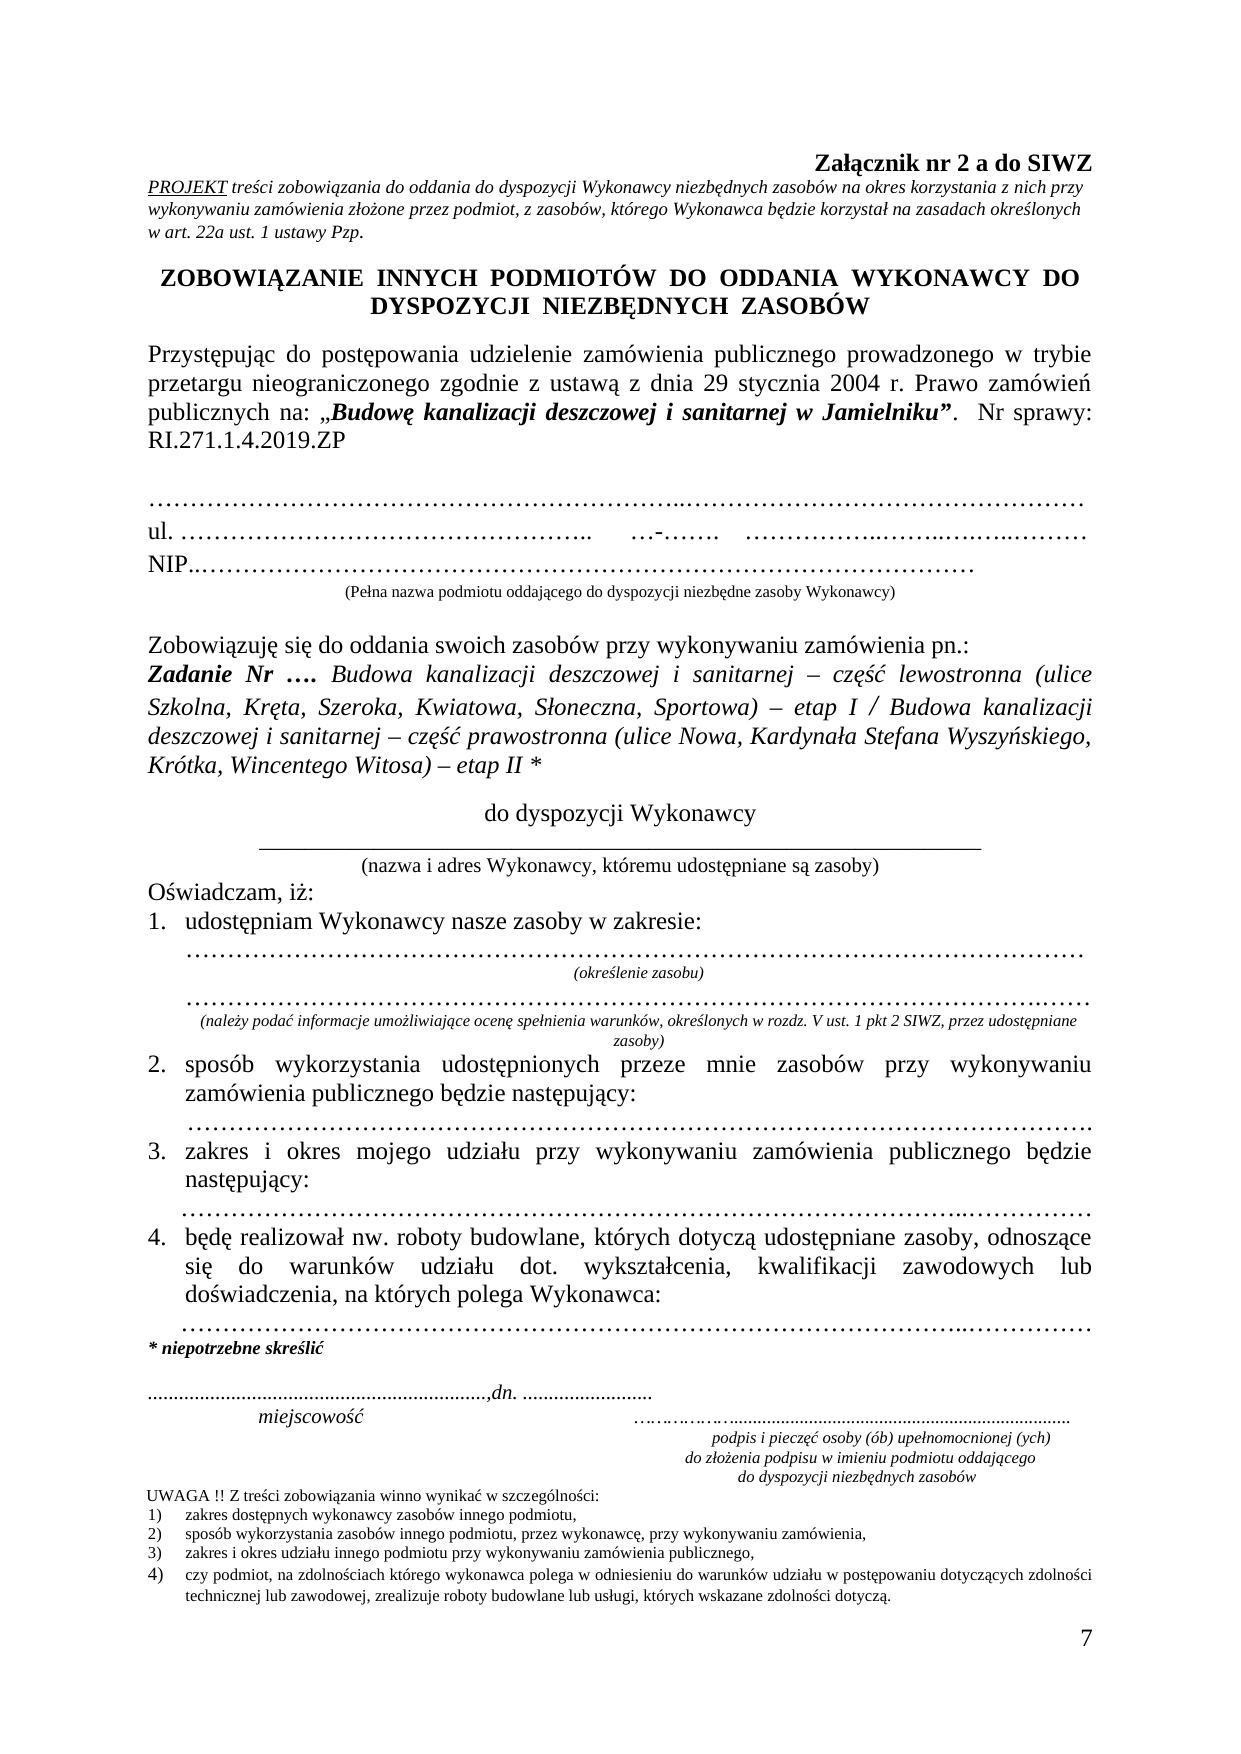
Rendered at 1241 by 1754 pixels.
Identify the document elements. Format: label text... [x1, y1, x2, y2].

text ………………………………………………………..…………………………………………ul. ………………………………………….. …-……. ……………..……..….…..……… [148, 483, 1093, 545]
text Zobowiązuję się do oddania swoich zasobów przy wykonywaniu zamówienia pn.: [148, 630, 1093, 659]
text * niepotrzebne skreślić [148, 1337, 1093, 1358]
text …………………………………………………………………………………..…………… [148, 1308, 1093, 1337]
text .................................................................,dn. ......................... [148, 1380, 1093, 1404]
text …………………………………………………………………………………..…………… [148, 1193, 1093, 1222]
text (nazwa i adres Wykonawcy, któremu udostępniane są zasoby) [148, 853, 1093, 877]
text PROJEKT treści zobowiązania do oddania do dyspozycji Wykonawcy niezbędnych zasobów na okres korzystania z nich przy wykonywaniu zamówienia złożone przez podmiot, z zasobów, którego Wykonawca będzie korzystał na zasadach określonych w art. 22a ust. 1 ustawy Pzp. [148, 176, 1093, 243]
text _______________________________________________________________ [148, 827, 1093, 853]
text Przystępując do postępowania udzielenie zamówienia publicznego prowadzonego w trybie przetargu nieograniczonego zgodnie z ustawą z dnia 29 stycznia 2004 r. Prawo zamówień publicznych na: „Budowę kanalizacji deszczowej i sanitarnej w Jamielniku”. Nr sprawy: RI.271.1.4.2019.ZP [148, 339, 1093, 454]
text miejscowość ………………........................................................................ [185, 1404, 1093, 1428]
text ……………………………………………………………………………………………… [185, 934, 1093, 963]
list czy podmiot, na zdolnościach którego wykonawca polega w odniesieniu do warunków udziału w postępowaniu dotyczących zdolności technicznej lub zawodowej, zrealizuje roboty budowlane lub usługi, których wskazane zdolności dotyczą. [148, 1562, 1093, 1606]
text ………………………………………………………………………………………………. [148, 1107, 1093, 1136]
list zakres i okres udziału innego podmiotu przy wykonywaniu zamówienia publicznego, [148, 1543, 1093, 1562]
text NIP..………………………………………………………………………………… [148, 549, 1093, 578]
text ………………………………………………………………………………………….…… [185, 982, 1093, 1011]
list zakres dostępnych wykonawcy zasobów innego podmiotu, [148, 1505, 1093, 1524]
text Załącznik nr 2 a do SIWZ [148, 148, 1093, 176]
list sposób wykorzystania udostępnionych przeze mnie zasobów przy wykonywaniu zamówienia publicznego będzie następujący: [148, 1049, 1093, 1107]
text ZOBOWIĄZANIE INNYCH PODMIOTÓW DO ODDANIA WYKONAWCY DO DYSPOZYCJI NIEZBĘDNYCH ZASOBÓW [148, 263, 1093, 320]
list będę realizował nw. roboty budowlane, których dotyczą udostępniane zasoby, odnoszące się do warunków udziału dot. wykształcenia, kwalifikacji zawodowych lub doświadczenia, na których polega Wykonawca: [148, 1222, 1093, 1308]
text do dyspozycji Wykonawcy [148, 798, 1093, 827]
text UWAGA !! Z treści zobowiązania winno wynikać w szczególności: [146, 1486, 1093, 1505]
text Zadanie Nr …. Budowa kanalizacji deszczowej i sanitarnej – część lewostronna (ulice Szkolna, Kręta, Szeroka, Kwiatowa, Słoneczna, Sportowa) – etap I / Budowa kanalizacji deszczowej i sanitarnej – część prawostronna (ulice Nowa, Kardynała Stefana Wyszyńskiego, Krótka, Wincentego Witosa) – etap II * [148, 659, 1093, 779]
text (Pełna nazwa podmiotu oddającego do dyspozycji niezbędne zasoby Wykonawcy) [148, 582, 1093, 601]
text Oświadczam, iż: [148, 877, 1093, 906]
text (należy podać informacje umożliwiające ocenę spełnienia warunków, określonych w rozdz. V ust. 1 pkt 2 SIWZ, przez udostępniane zasoby) [185, 1011, 1093, 1049]
text podpis i pieczęć osoby (ób) upełnomocnionej (ych) [295, 1428, 1093, 1447]
list sposób wykorzystania zasobów innego podmiotu, przez wykonawcę, przy wykonywaniu zamówienia, [148, 1524, 1093, 1543]
list udostępniam Wykonawcy nasze zasoby w zakresie: [148, 906, 1093, 934]
list zakres i okres mojego udziału przy wykonywaniu zamówienia publicznego będzie następujący: [148, 1136, 1093, 1193]
text (określenie zasobu) [185, 963, 1093, 982]
text do złożenia podpisu w imieniu podmiotu oddającego do dyspozycji niezbędnych zasobów [664, 1447, 1093, 1486]
